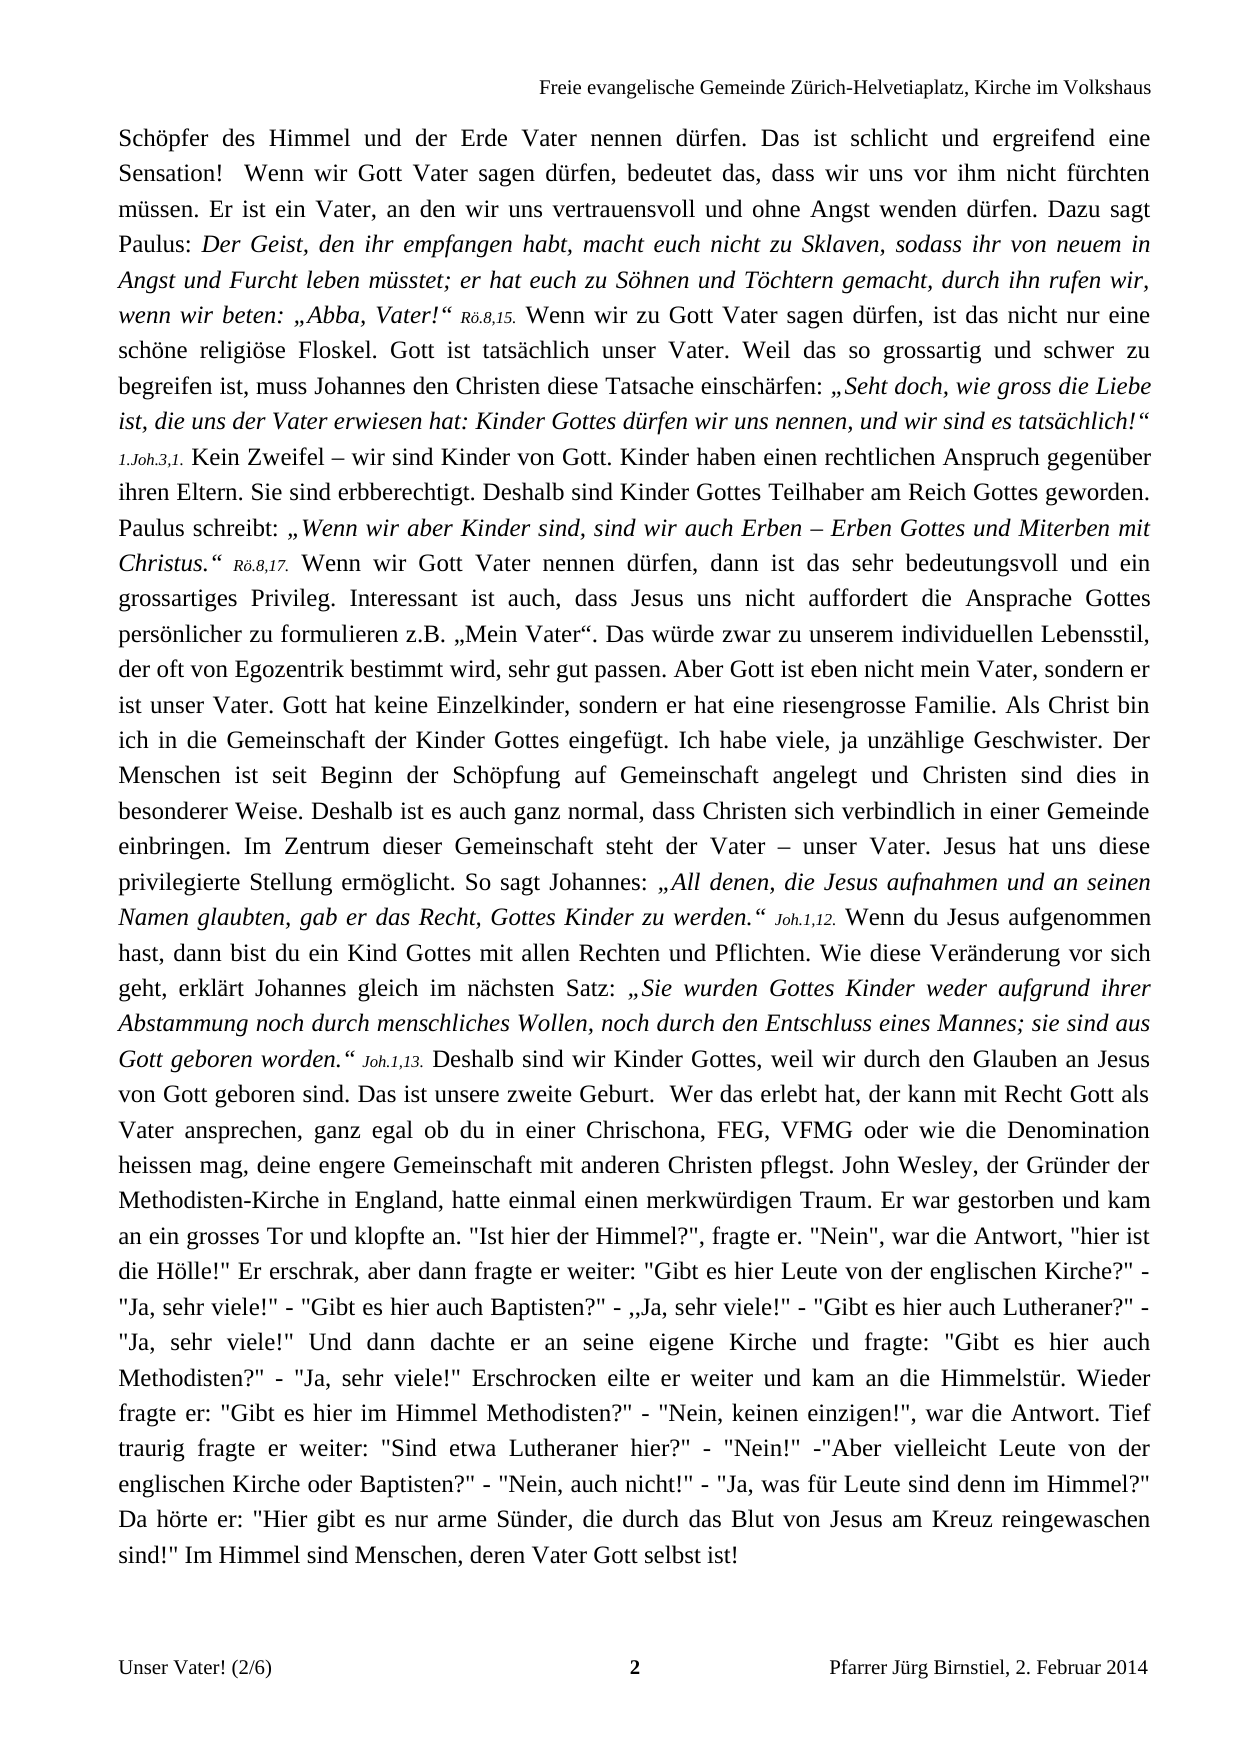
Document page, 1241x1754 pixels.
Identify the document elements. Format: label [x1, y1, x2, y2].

text [118, 118, 1152, 1570]
